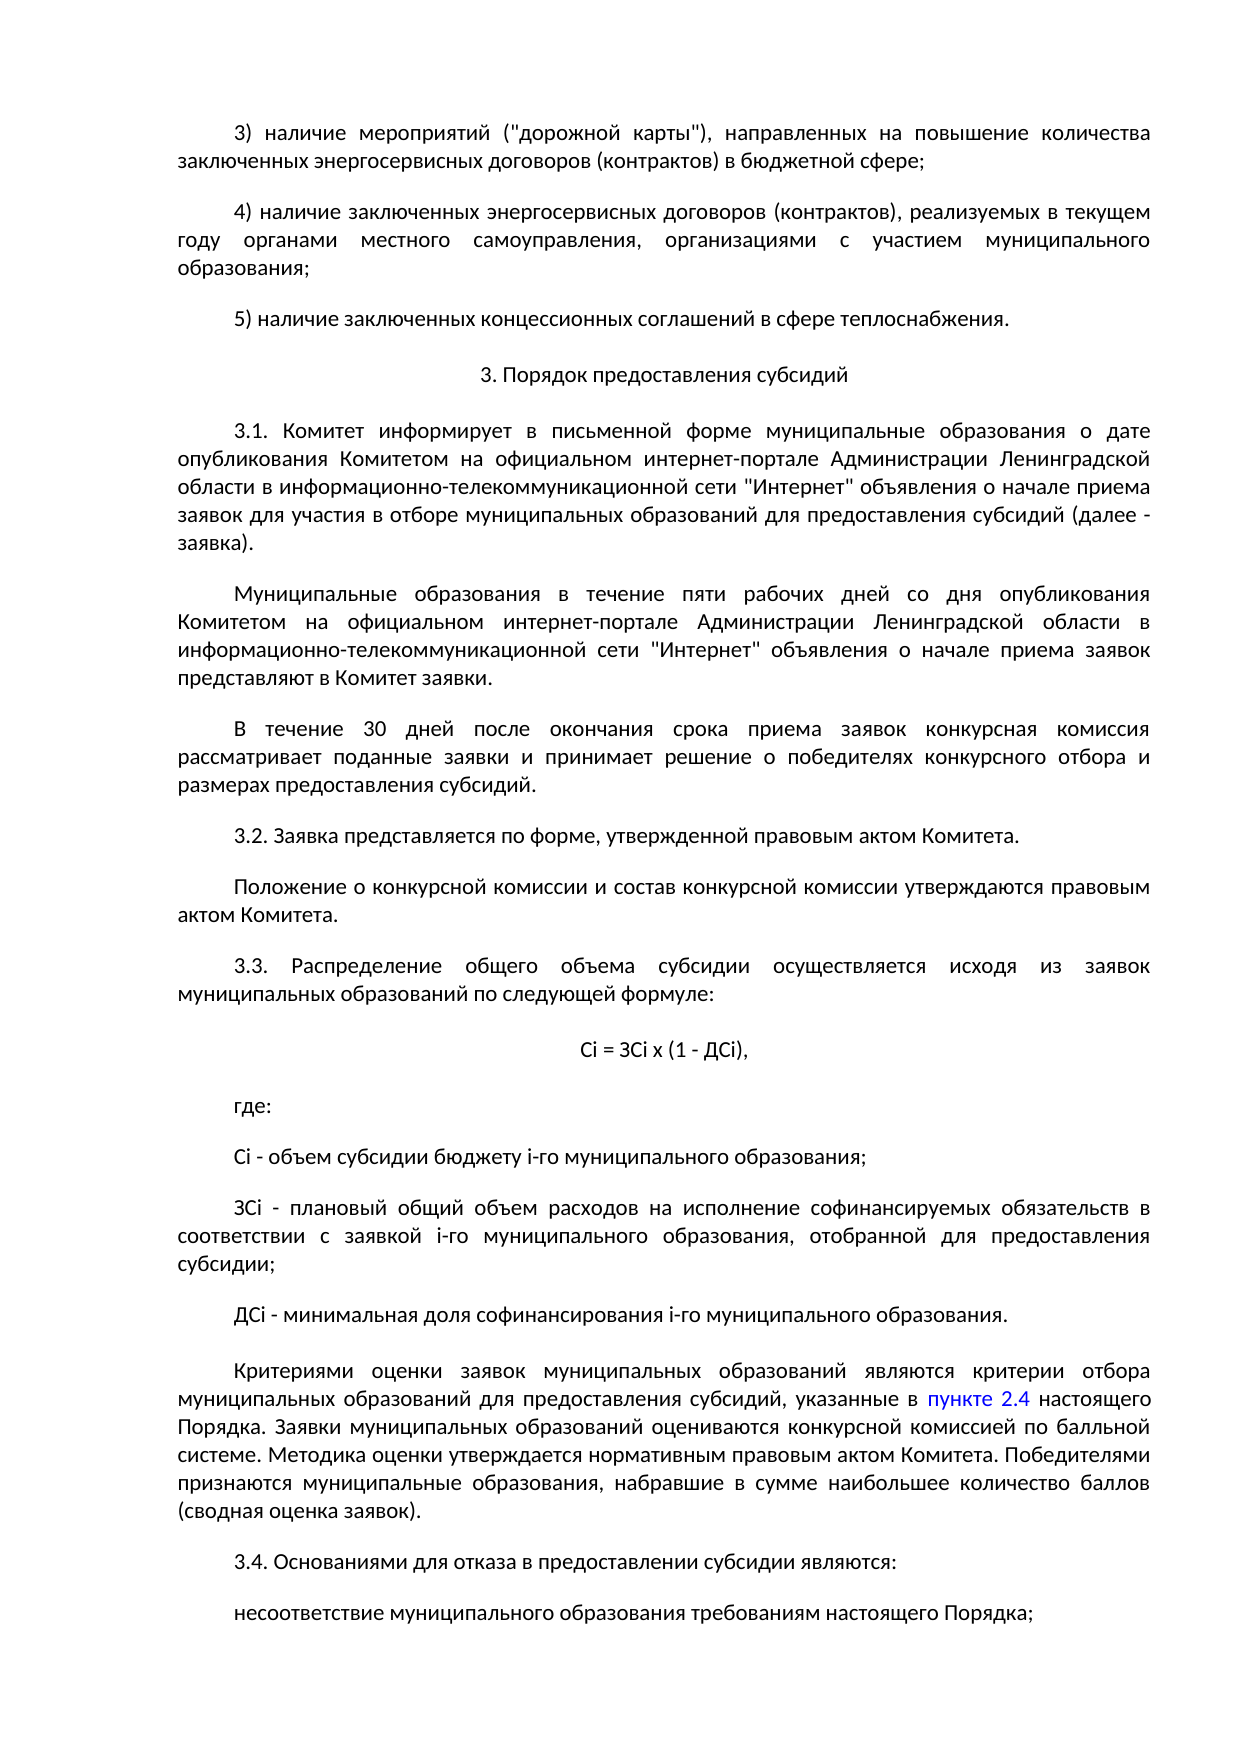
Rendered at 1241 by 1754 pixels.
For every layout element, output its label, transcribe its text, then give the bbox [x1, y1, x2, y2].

text где: [177, 1091, 1152, 1119]
text ДСi - минимальная доля софинансирования i-го муниципального образования. [177, 1300, 1152, 1328]
text 5) наличие заключенных концессионных соглашений в сфере теплоснабжения. [177, 304, 1152, 332]
text 3) наличие мероприятий ("дорожной карты"), направленных на повышение количества заключенных энергосервисных договоров (контрактов) в бюджетной сфере; [177, 118, 1152, 174]
text 3.2. Заявка представляется по форме, утвержденной правовым актом Комитета. [177, 821, 1152, 849]
text В течение 30 дней после окончания срока приема заявок конкурсная комиссия рассматривает поданные заявки и принимает решение о победителях конкурсного отбора и размерах предоставления субсидий. [177, 714, 1152, 798]
text Муниципальные образования в течение пяти рабочих дней со дня опубликования Комитетом на официальном интернет-портале Администрации Ленинградской области в информационно-телекоммуникационной сети "Интернет" объявления о начале приема заявок представляют в Комитет заявки. [177, 579, 1152, 691]
text 3.4. Основаниями для отказа в предоставлении субсидии являются: [177, 1547, 1152, 1575]
text 3. Порядок предоставления субсидий [177, 360, 1152, 388]
text 4) наличие заключенных энергосервисных договоров (контрактов), реализуемых в текущем году органами местного самоуправления, организациями с участием муниципального образования; [177, 197, 1152, 281]
text несоответствие муниципального образования требованиям настоящего Порядка; [177, 1598, 1152, 1626]
text 3.3. Распределение общего объема субсидии осуществляется исходя из заявок муниципальных образований по следующей формуле: [177, 951, 1152, 1007]
text Сi - объем субсидии бюджету i-го муниципального образования; [177, 1142, 1152, 1170]
text ЗСi - плановый общий объем расходов на исполнение софинансируемых обязательств в соответствии с заявкой i-го муниципального образования, отобранной для предоставления субсидии; [177, 1193, 1152, 1277]
text Положение о конкурсной комиссии и состав конкурсной комиссии утверждаются правовым актом Комитета. [177, 872, 1152, 928]
text Критериями оценки заявок муниципальных образований являются критерии отбора муниципальных образований для предоставления субсидий, указанные в пункте 2.4 настоящего Порядка. Заявки муниципальных образований оцениваются конкурсной комиссией по балльной системе. Методика оценки утверждается нормативным правовым актом Комитета. Победителями признаются муниципальные образования, набравшие в сумме наибольшее количество баллов (сводная оценка заявок). [177, 1356, 1152, 1524]
text 3.1. Комитет информирует в письменной форме муниципальные образования о дате опубликования Комитетом на официальном интернет-портале Администрации Ленинградской области в информационно-телекоммуникационной сети "Интернет" объявления о начале приема заявок для участия в отборе муниципальных образований для предоставления субсидий (далее - заявка). [177, 416, 1152, 556]
text Сi = ЗСi x (1 - ДСi), [177, 1035, 1152, 1063]
